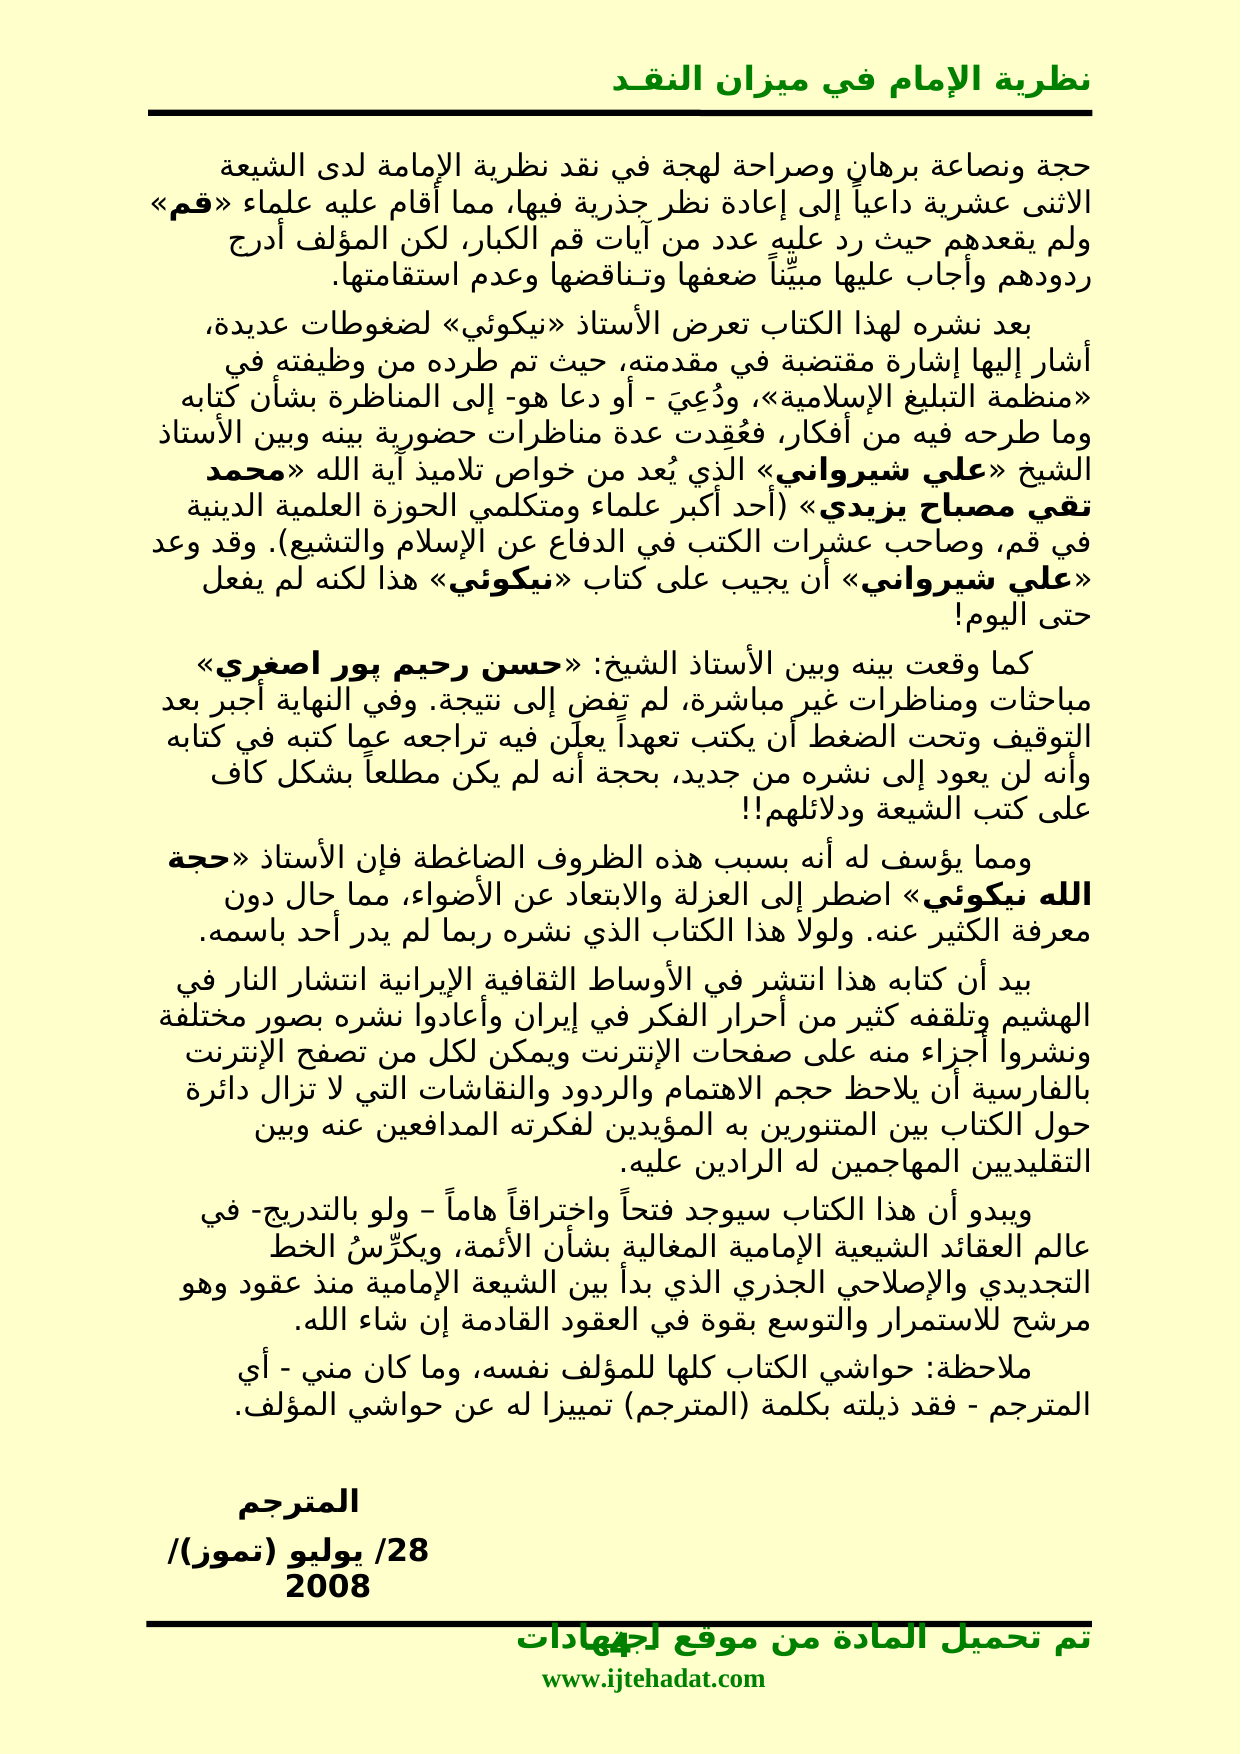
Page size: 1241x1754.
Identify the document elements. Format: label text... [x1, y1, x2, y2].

text بيد أن كتابه هذا انتشر في الأوساط الثقافية الإيرانية انتشار النار في الهشيم وتلقفه كثير من أحرار الفكر في إيران وأعادوا نشره بصور مختلفة ونشروا أجزاء منه على صفحات الإنترنت ويمكن لكل من تصفح الإنترنت بالفارسية أن يلاحظ حجم الاهتمام والردود والنقاشات التي لا تزال دائرة حول الكتاب بين المتنورين به المؤيدين لفكرته المدافعين عنه وبين التقليديين المهاجمين له الرادين عليه. [148, 961, 1092, 1179]
text ويبدو أن هذا الكتاب سيوجد فتحاً واختراقاً هاماً – ولو بالتدريج- في عالم العقائد الشيعية الإمامية المغالية بشأن الأئمة، ويكرِّسُ الخط التجديدي والإصلاحي الجذري الذي بدأ بين الشيعة الإمامية منذ عقود وهو مرشح للاستمرار والتوسع بقوة في العقود القادمة إن شاء الله. [148, 1192, 1092, 1337]
text 28/ يوليو (تموز)/ 2008 [148, 1532, 508, 1605]
text ومما يؤسف له أنه بسبب هذه الظروف الضاغطة فإن الأستاذ «حجة الله نيكوئي» اضطر إلى العزلة والابتعاد عن الأضواء، مما حال دون معرفة الكثير عنه. ولولا هذا الكتاب الذي نشره ربما لم يدر أحد باسمه. [148, 839, 1092, 949]
text المترجم [148, 1483, 508, 1520]
text ملاحظة: حواشي الكتاب كلها للمؤلف نفسه، وما كان مني - أي المترجم - فقد ذيلته بكلمة (المترجم) تمييزا له عن حواشي المؤلف. [148, 1350, 1092, 1422]
text بعد نشره لهذا الكتاب تعرض الأستاذ «نيكوئي» لضغوطات عديدة، أشار إليها إشارة مقتضبة في مقدمته، حيث تم طرده من وظيفته في «منظمة التبليغ الإسلامية»، ودُعِيَ - أو دعا هو- إلى المناظرة بشأن كتابه وما طرحه فيه من أفكار، فعُقِدت عدة مناظرات حضورية بينه وبين الأستاذ الشيخ «علي شيرواني» الذي يُعد من خواص تلاميذ آية الله «محمد تقي مصباح يزيدي» (أحد أكبر علماء ومتكلمي الحوزة العلمية الدينية في قم، وصاحب عشرات الكتب في الدفاع عن الإسلام والتشيع). وقد وعد «علي شيرواني» أن يجيب على كتاب «نيكوئي» هذا لكنه لم يفعل حتى اليوم! [148, 306, 1092, 633]
text كما وقعت بينه وبين الأستاذ الشيخ: «حسن رحيم پور اصغري» مباحثات ومناظرات غير مباشرة، لم تفضِ إلى نتيجة. وفي النهاية أجبر بعد التوقيف وتحت الضغط أن يكتب تعهداً يعلن فيه تراجعه عما كتبه في كتابه وأنه لن يعود إلى نشره من جديد، بحجة أنه لم يكن مطلعاً بشكل كاف على كتب الشيعة ودلائلهم!! [148, 645, 1092, 827]
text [148, 148, 1092, 293]
